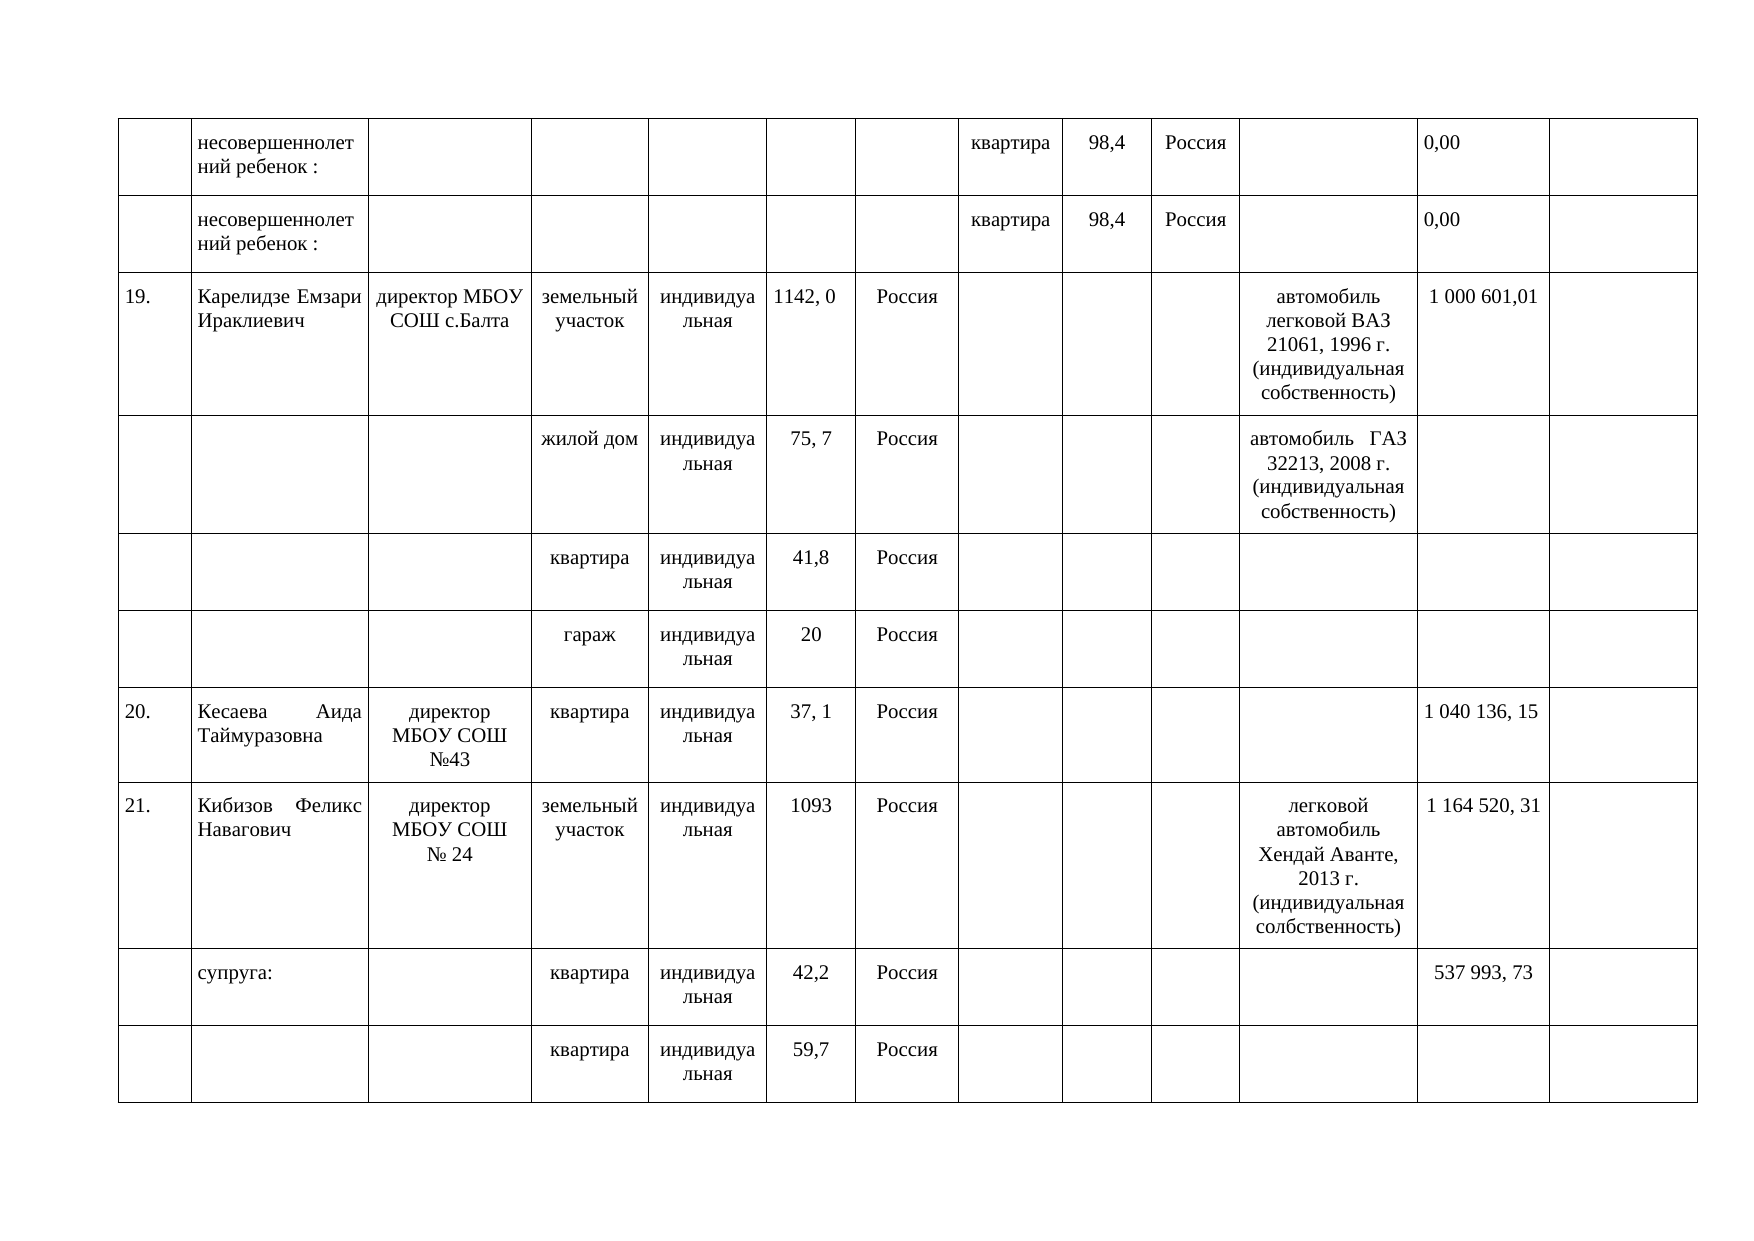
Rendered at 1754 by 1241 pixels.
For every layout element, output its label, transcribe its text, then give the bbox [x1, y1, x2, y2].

table_cell земельный участок [532, 783, 648, 948]
table_cell [369, 1026, 531, 1102]
table_cell 41,8 [767, 534, 855, 610]
table_cell индивидуальная [649, 1026, 766, 1102]
table_cell Россия [856, 416, 958, 533]
table_cell 21. [119, 783, 191, 948]
table_cell 1 000 601,01 [1418, 273, 1549, 415]
table_cell [959, 688, 1062, 782]
table_cell [119, 196, 191, 272]
table_cell [1152, 534, 1239, 610]
table_cell [369, 534, 531, 610]
table_cell [959, 416, 1062, 533]
table_cell [1240, 1026, 1417, 1102]
table_cell [369, 949, 531, 1025]
table_cell [767, 196, 855, 272]
table_cell [1550, 1026, 1697, 1102]
table_cell [192, 416, 368, 533]
table_cell [119, 119, 191, 195]
table_cell [1152, 273, 1239, 415]
table_cell [959, 949, 1062, 1025]
table_cell индивидуальная [649, 416, 766, 533]
table_cell 20 [767, 611, 855, 687]
table_cell [369, 119, 531, 195]
table_cell несовершеннолетний ребенок : [192, 196, 368, 272]
table_cell [959, 1026, 1062, 1102]
table_cell [369, 196, 531, 272]
table_cell квартира [959, 196, 1062, 272]
table_cell квартира [532, 949, 648, 1025]
table_cell Россия [856, 534, 958, 610]
table_cell [1550, 416, 1697, 533]
table_cell [192, 611, 368, 687]
table_cell [1063, 416, 1151, 533]
table_cell [1152, 416, 1239, 533]
table_cell квартира [532, 534, 648, 610]
table_cell [1550, 688, 1697, 782]
table_cell [1152, 949, 1239, 1025]
table_cell Россия [856, 688, 958, 782]
table_cell [1418, 611, 1549, 687]
table_cell [959, 611, 1062, 687]
table_cell Карелидзе Емзари Ираклиевич [192, 273, 368, 415]
table_cell Россия [1152, 196, 1239, 272]
table_cell [1063, 534, 1151, 610]
table_cell индивидуальная [649, 534, 766, 610]
table_cell индивидуальная [649, 783, 766, 948]
table_cell [649, 196, 766, 272]
table_cell [1550, 534, 1697, 610]
table_cell [1240, 949, 1417, 1025]
table_cell 98,4 [1063, 119, 1151, 195]
table_cell [959, 273, 1062, 415]
table_cell 75, 7 [767, 416, 855, 533]
table_cell 0,00 [1418, 119, 1549, 195]
table_cell директор МБОУ СОШ № 24 [369, 783, 531, 948]
table_cell 37, 1 [767, 688, 855, 782]
table_cell [192, 1026, 368, 1102]
table_cell 98,4 [1063, 196, 1151, 272]
table_cell [1550, 783, 1697, 948]
table_cell [1063, 1026, 1151, 1102]
table_cell Россия [856, 949, 958, 1025]
table_cell [1550, 611, 1697, 687]
table_cell [1152, 1026, 1239, 1102]
table_cell автомобиль ГАЗ 32213, 2008 г. (индивидуальная собственность) [1240, 416, 1417, 533]
table_cell [369, 611, 531, 687]
table_cell [1152, 688, 1239, 782]
table_cell [1063, 949, 1151, 1025]
table_cell [1240, 611, 1417, 687]
table_cell [369, 416, 531, 533]
table_cell 1093 [767, 783, 855, 948]
table_cell 19. [119, 273, 191, 415]
table_cell Кесаева Аида Таймуразовна [192, 688, 368, 782]
table_cell 59,7 [767, 1026, 855, 1102]
table_cell индивидуальная [649, 273, 766, 415]
table_cell [532, 196, 648, 272]
table_cell Россия [1152, 119, 1239, 195]
table_cell автомобиль легковой ВАЗ 21061, 1996 г. (индивидуальная собственность) [1240, 273, 1417, 415]
table_cell жилой дом [532, 416, 648, 533]
table_cell [1152, 783, 1239, 948]
table_cell Кибизов Феликс Навагович [192, 783, 368, 948]
table_cell [1240, 688, 1417, 782]
table_cell Россия [856, 611, 958, 687]
table_cell [192, 534, 368, 610]
table_cell индивидуальная [649, 688, 766, 782]
table_cell индивидуальная [649, 611, 766, 687]
table_cell [119, 949, 191, 1025]
table_cell индивидуальная [649, 949, 766, 1025]
table_cell 0,00 [1418, 196, 1549, 272]
table_cell [532, 119, 648, 195]
table_cell супруга: [192, 949, 368, 1025]
table_cell 42,2 [767, 949, 855, 1025]
table_cell [1063, 273, 1151, 415]
table_cell [119, 611, 191, 687]
table_cell [1240, 196, 1417, 272]
table_cell Россия [856, 783, 958, 948]
table_cell легковой автомобиль Хендай Аванте, 2013 г. (индивидуальная солбственность) [1240, 783, 1417, 948]
table_cell [1418, 1026, 1549, 1102]
table_cell квартира [532, 688, 648, 782]
table_cell [649, 119, 766, 195]
table_cell 537 993, 73 [1418, 949, 1549, 1025]
table_cell 20. [119, 688, 191, 782]
table_cell директор МБОУ СОШ №43 [369, 688, 531, 782]
table_cell квартира [959, 119, 1062, 195]
table_cell 1 040 136, 15 [1418, 688, 1549, 782]
table_cell [856, 196, 958, 272]
table_cell [1418, 416, 1549, 533]
table_cell [119, 416, 191, 533]
table_cell [1063, 611, 1151, 687]
table_cell [1063, 688, 1151, 782]
table_cell 1 164 520, 31 [1418, 783, 1549, 948]
table_cell несовершеннолетний ребенок : [192, 119, 368, 195]
table_cell [1063, 783, 1151, 948]
table_cell [1550, 196, 1697, 272]
table_cell [1152, 611, 1239, 687]
table_cell [959, 783, 1062, 948]
table_cell Россия [856, 1026, 958, 1102]
table_cell [1550, 119, 1697, 195]
table_cell директор МБОУ СОШ с.Балта [369, 273, 531, 415]
table_cell [1550, 273, 1697, 415]
table_cell 1142, 0 [767, 273, 855, 415]
table_cell квартира [532, 1026, 648, 1102]
table_cell [119, 534, 191, 610]
table_cell [767, 119, 855, 195]
table_cell [1418, 534, 1549, 610]
table_cell земельный участок [532, 273, 648, 415]
table_cell [1550, 949, 1697, 1025]
table_cell [959, 534, 1062, 610]
table_cell Россия [856, 273, 958, 415]
table_cell [856, 119, 958, 195]
table_cell [1240, 119, 1417, 195]
table_cell [1240, 534, 1417, 610]
table_cell гараж [532, 611, 648, 687]
table_cell [119, 1026, 191, 1102]
